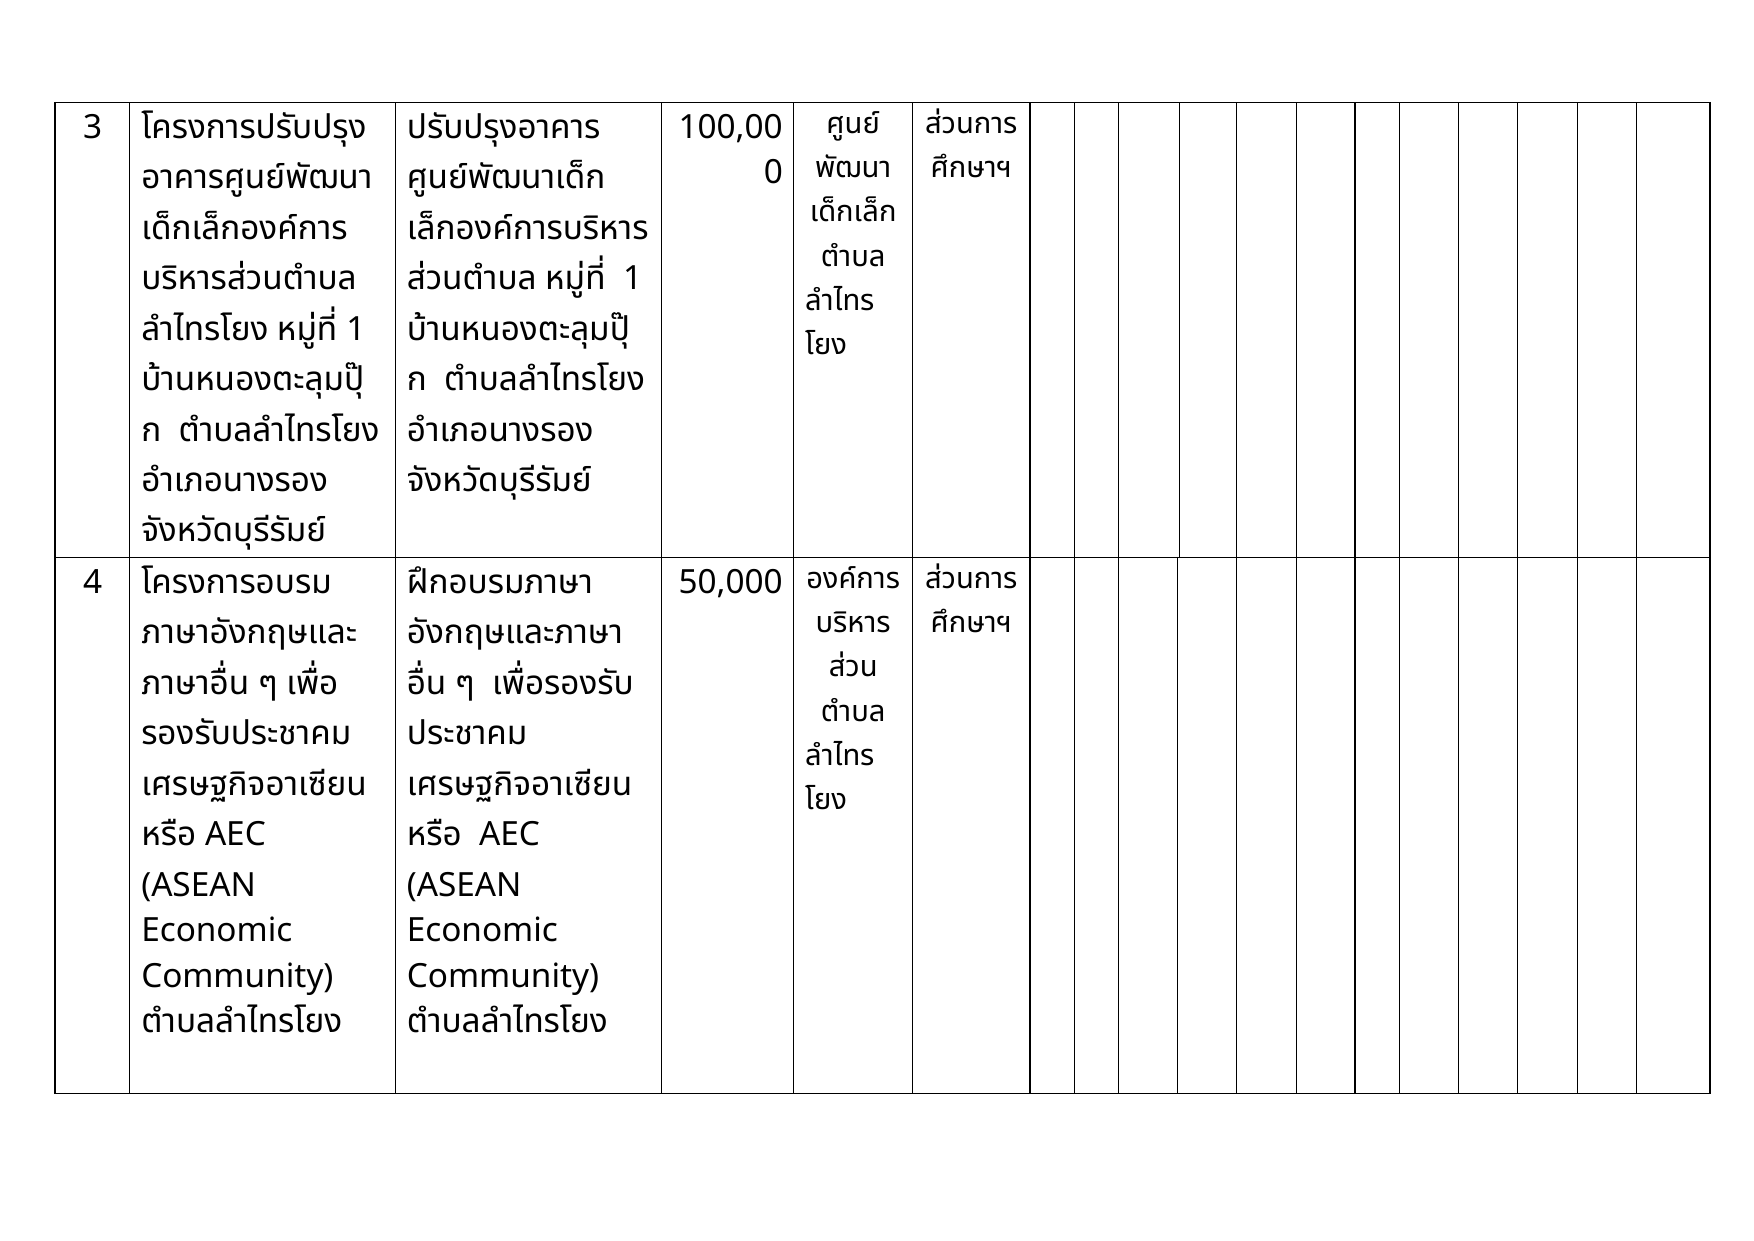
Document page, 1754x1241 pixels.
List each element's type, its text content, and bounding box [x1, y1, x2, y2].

table_cell [1356, 558, 1399, 1093]
table_cell ฝึกอบรมภาษาอังกฤษและภาษาอื่น ๆ เพื่อรองรับประชาคมเศรษฐกิจอาเซียน หรือ AEC (ASEAN Economic Community) ตำบลลำไทรโยง [396, 558, 661, 1093]
table_cell [1578, 103, 1636, 557]
table_cell [1178, 558, 1236, 1093]
table_cell [1400, 103, 1458, 557]
table_cell [1297, 103, 1354, 557]
table_cell [1578, 558, 1636, 1093]
table_cell [1075, 558, 1118, 1093]
table_cell [1297, 558, 1354, 1093]
table_cell [1459, 103, 1517, 557]
table_cell 4 [56, 558, 129, 1093]
table_cell [1637, 103, 1709, 557]
table_cell [1400, 558, 1458, 1093]
table_cell 3 [56, 103, 129, 557]
table_cell 100,000 [662, 103, 793, 557]
table_cell โครงการอบรมภาษาอังกฤษและภาษาอื่น ๆ เพื่อรองรับประชาคมเศรษฐกิจอาเซียน หรือ AEC (ASEAN Economic Community) ตำบลลำไทรโยง [130, 558, 395, 1093]
table_cell [1459, 558, 1517, 1093]
table_cell [1637, 558, 1709, 1093]
table_cell ปรับปรุงอาคารศูนย์พัฒนาเด็กเล็กองค์การบริหารส่วนตำบล หมู่ที่ 1 บ้านหนองตะลุมปุ๊ก ตำบลลำไทรโยง อำเภอนางรอง จังหวัดบุรีรัมย์ [396, 103, 661, 557]
table_cell ส่วนการศึกษาฯ [913, 558, 1029, 1093]
table_cell ศูนย์พัฒนาเด็กเล็ก ตำบล ลำไทรโยง [794, 103, 912, 557]
table_cell องค์การบริหารส่วนตำบล ลำไทรโยง [794, 558, 912, 1093]
table_cell [1518, 103, 1577, 557]
table_cell [1119, 103, 1179, 557]
table_cell [1518, 558, 1577, 1093]
table_cell [1119, 558, 1177, 1093]
table_cell [1075, 103, 1118, 557]
table_cell [1180, 103, 1236, 557]
table_cell 50,000 [662, 558, 793, 1093]
table_cell [1237, 103, 1296, 557]
table_cell [1356, 103, 1399, 557]
table_cell [1237, 558, 1296, 1093]
table_cell [1031, 103, 1074, 557]
table_cell โครงการปรับปรุงอาคารศูนย์พัฒนาเด็กเล็กองค์การบริหารส่วนตำบลลำไทรโยง หมู่ที่ 1 บ้านหนองตะลุมปุ๊ก ตำบลลำไทรโยง อำเภอนางรอง จังหวัดบุรีรัมย์ [130, 103, 395, 557]
table_cell [1031, 558, 1074, 1093]
table_cell ส่วนการศึกษาฯ [913, 103, 1029, 557]
